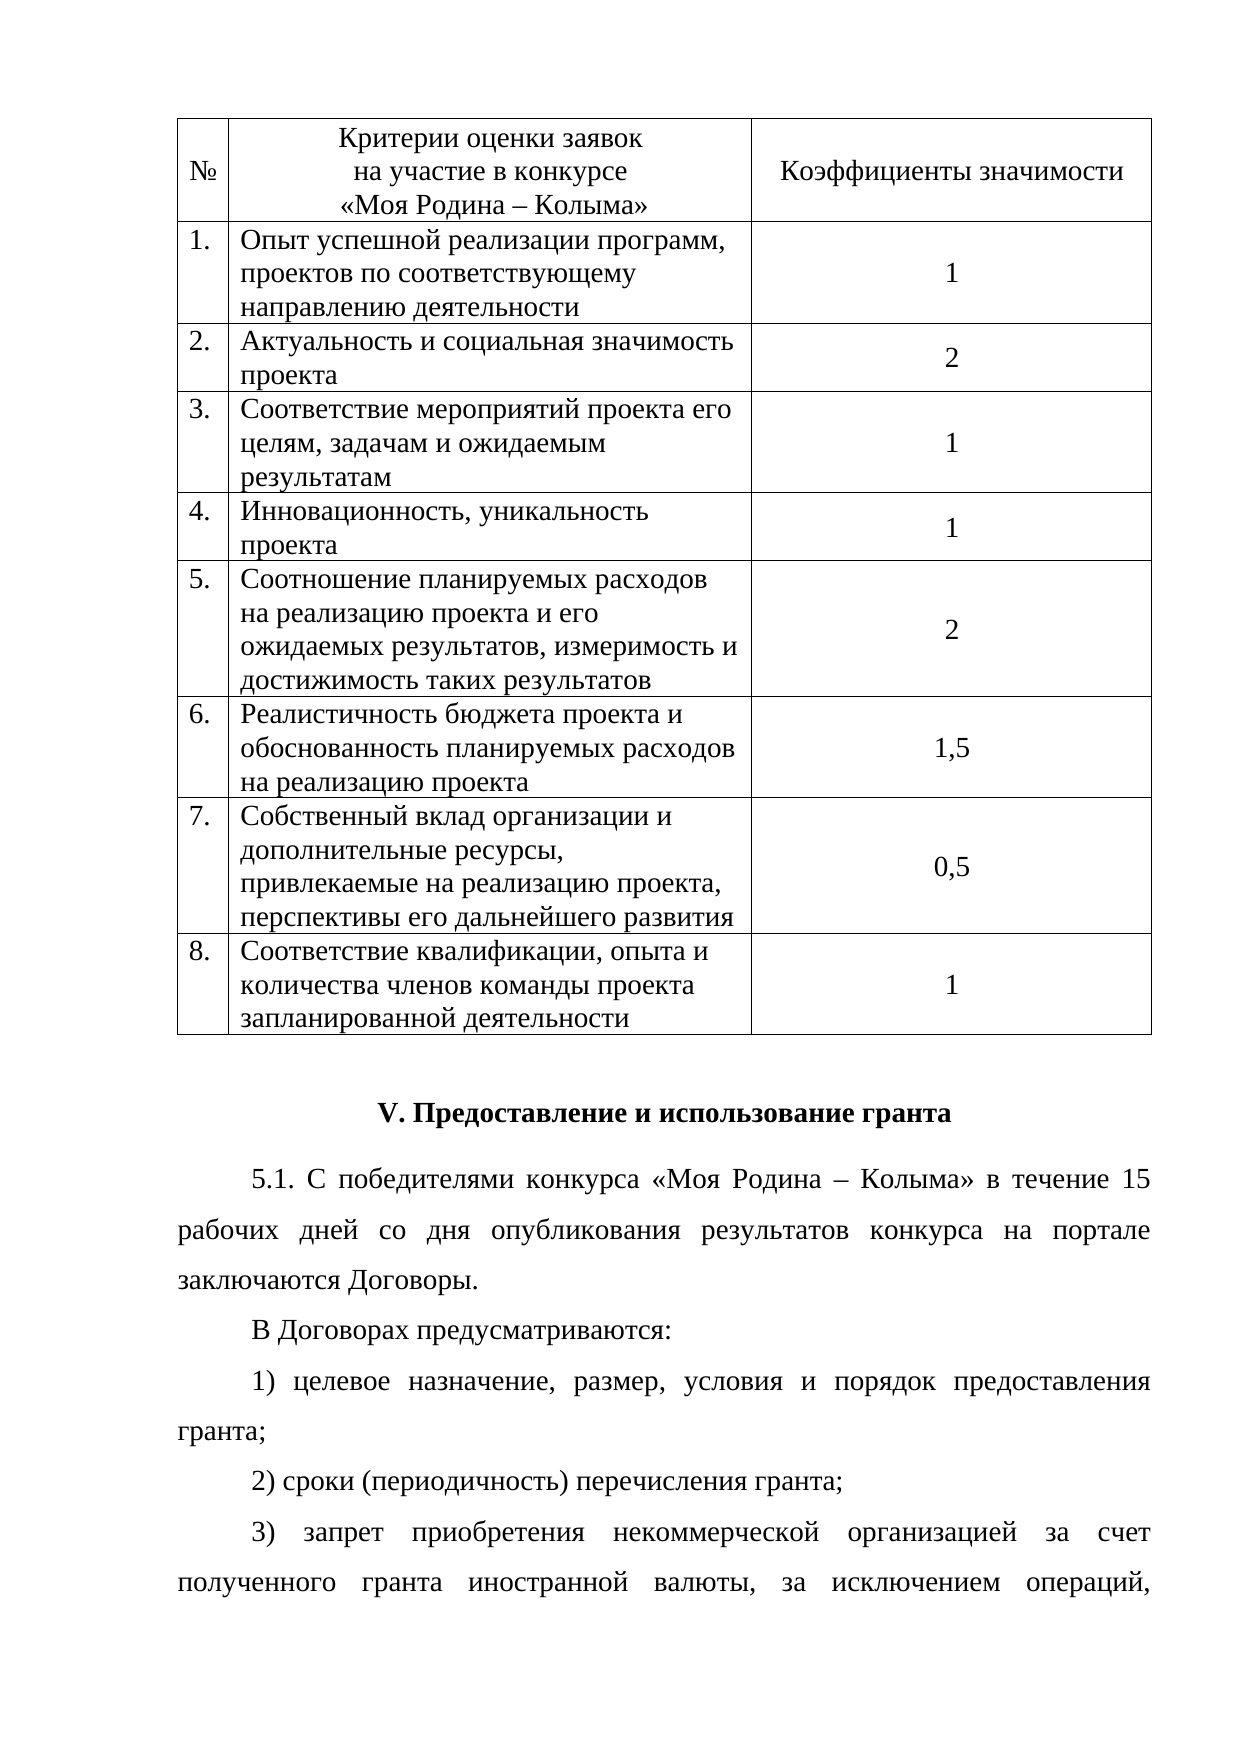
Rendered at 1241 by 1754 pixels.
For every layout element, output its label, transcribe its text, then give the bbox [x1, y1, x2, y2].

table_cell [178, 222, 228, 322]
text 1) целевое назначение, размер, условия и порядок предоставления гранта; [177, 1363, 1152, 1447]
table_cell 0,5 [752, 798, 1151, 932]
table_cell Реалистичность бюджета проекта и обоснованность планируемых расходов на реализацию проекта [229, 697, 751, 797]
table_cell [178, 798, 228, 932]
text В Договорах предусматриваются: [177, 1312, 1152, 1346]
table_cell [178, 697, 228, 797]
table_cell [178, 324, 228, 391]
table_cell Актуальность и социальная значимость проекта [229, 324, 751, 391]
table_cell 1,5 [752, 697, 1151, 797]
table_cell Соответствие квалификации, опыта и количества членов команды проекта запланированной деятельности [229, 934, 751, 1034]
table_cell [178, 561, 228, 696]
table_header Критерии оценки заявок на участие в конкурсе «Моя Родина – Колыма» [229, 119, 751, 221]
table_cell 1 [752, 493, 1151, 560]
table_header № [178, 119, 228, 221]
text V. Предоставление и использование гранта [177, 1095, 1152, 1129]
table_cell Соотношение планируемых расходов на реализацию проекта и его ожидаемых результатов, измеримость и достижимость таких результатов [229, 561, 751, 696]
table_header Коэффициенты значимости [752, 119, 1151, 221]
table_cell [178, 934, 228, 1034]
table_cell [178, 493, 228, 560]
table_cell Собственный вклад организации и дополнительные ресурсы, привлекаемые на реализацию проекта, перспективы его дальнейшего развития [229, 798, 751, 932]
table_cell Инновационность, уникальность проекта [229, 493, 751, 560]
table_cell 1 [752, 392, 1151, 492]
table_cell 1 [752, 934, 1151, 1034]
table_cell 2 [752, 324, 1151, 391]
table_cell Соответствие мероприятий проекта его целям, задачам и ожидаемым результатам [229, 392, 751, 492]
table_cell 1 [752, 222, 1151, 322]
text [177, 1514, 1152, 1597]
table_cell [178, 392, 228, 492]
text 5.1. С победителями конкурса «Моя Родина – Колыма» в течение 15 рабочих дней со дня опубликования результатов конкурса на портале заключаются Договоры. [177, 1161, 1152, 1296]
table_cell Опыт успешной реализации программ, проектов по соответствующему направлению деятельности [229, 222, 751, 322]
table_cell 2 [752, 561, 1151, 696]
text 2) сроки (периодичность) перечисления гранта; [177, 1463, 1152, 1497]
